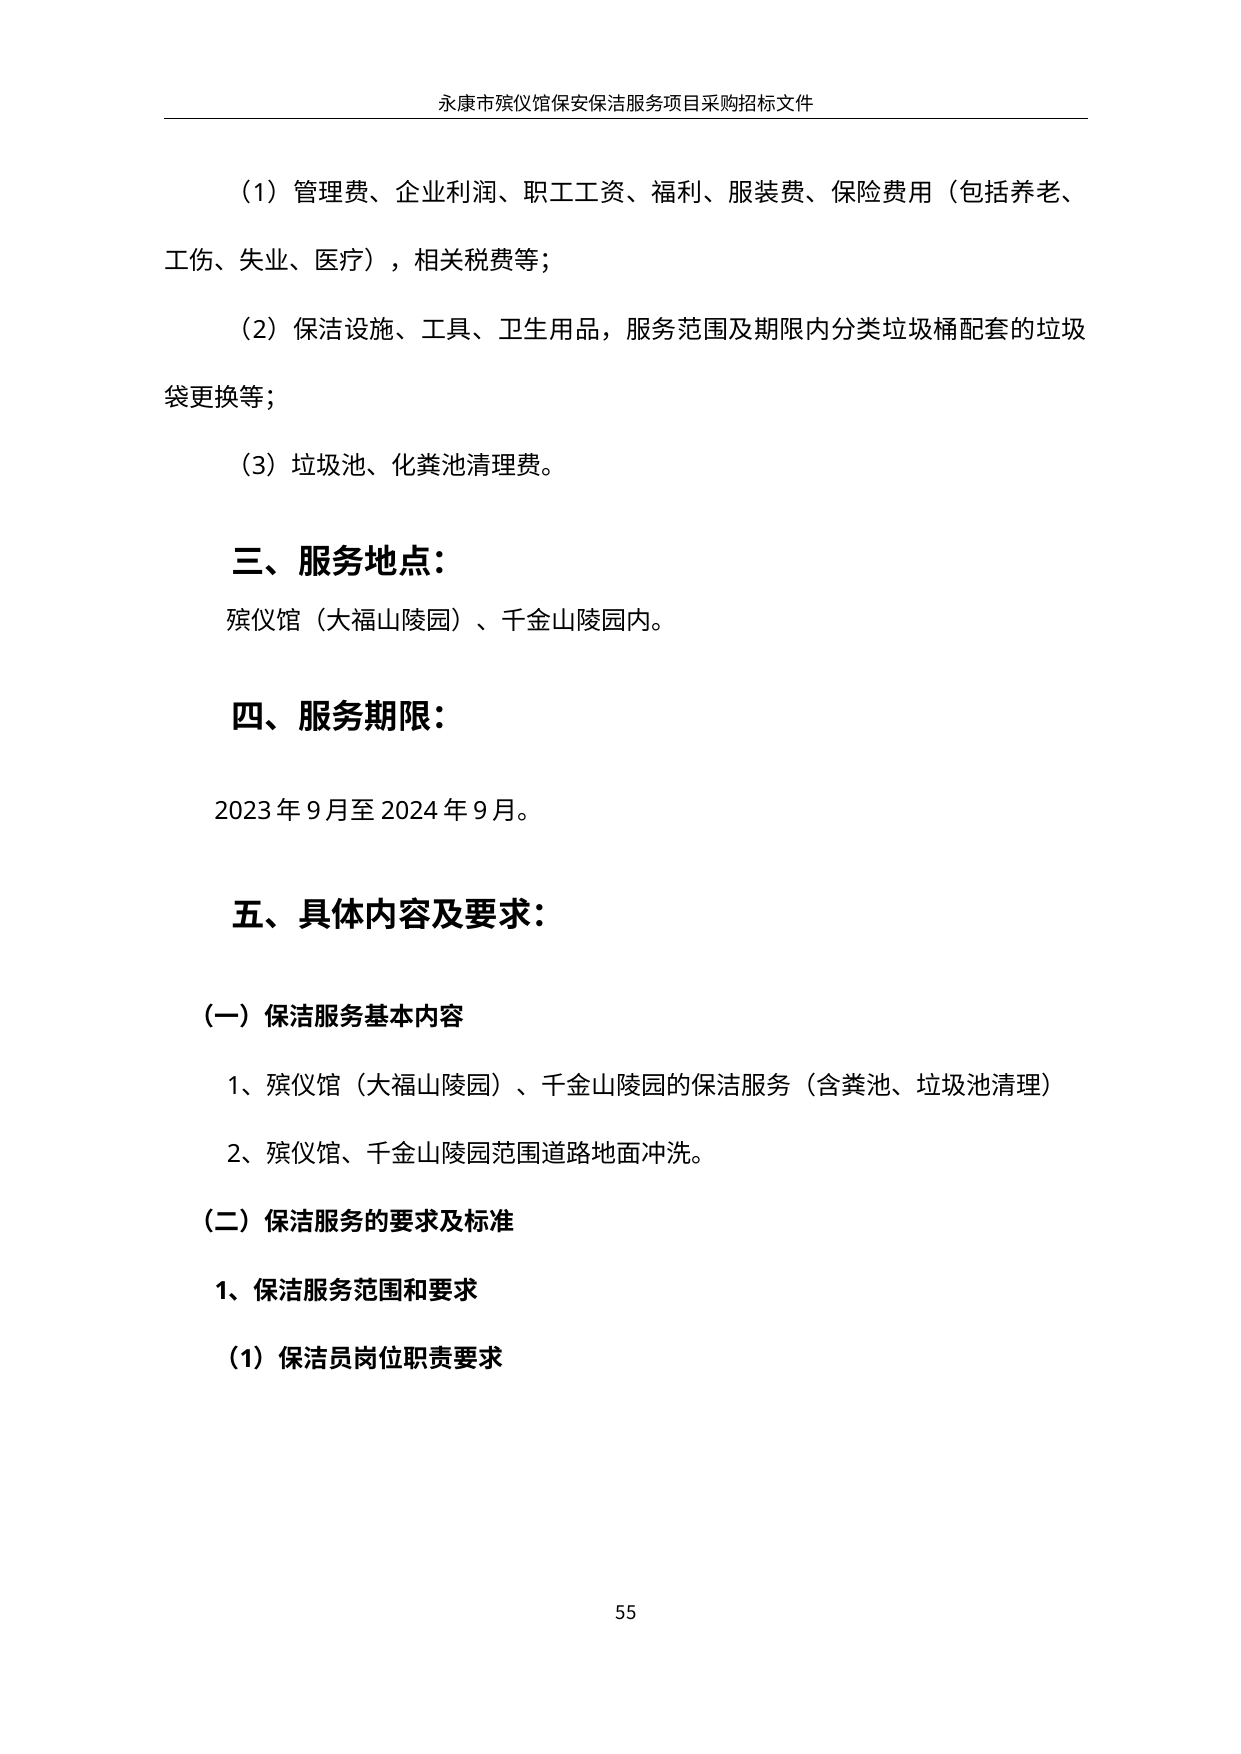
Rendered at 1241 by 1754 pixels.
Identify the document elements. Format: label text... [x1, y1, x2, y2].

text 2、殡仪馆、千金山陵园范围道路地面冲洗。 [164, 1117, 1088, 1186]
text 殡仪馆（大福山陵园）、千金山陵园内。 [164, 584, 1088, 653]
text （3）垃圾池、化粪池清理费。 [164, 430, 1088, 498]
text （一）保洁服务基本内容 [164, 981, 1088, 1049]
text 1、殡仪馆（大福山陵园）、千金山陵园的保洁服务（含粪池、垃圾池清理） [164, 1049, 1088, 1117]
text 1、保洁服务范围和要求 [164, 1254, 1088, 1322]
text 三、服务地点： [164, 532, 1088, 584]
subtitle 2023年9月至2024年9月。 [164, 774, 1088, 843]
text 四、服务期限： [164, 687, 1088, 739]
text （2）保洁设施、工具、卫生用品，服务范围及期限内分类垃圾桶配套的垃圾袋更换等； [164, 293, 1088, 430]
text （二）保洁服务的要求及标准 [164, 1186, 1088, 1254]
text （1）管理费、企业利润、职工工资、福利、服装费、保险费用（包括养老、工伤、失业、医疗），相关税费等； [164, 156, 1088, 293]
subtitle 五、具体内容及要求： [164, 878, 1088, 946]
text （1）保洁员岗位职责要求 [164, 1322, 1088, 1391]
